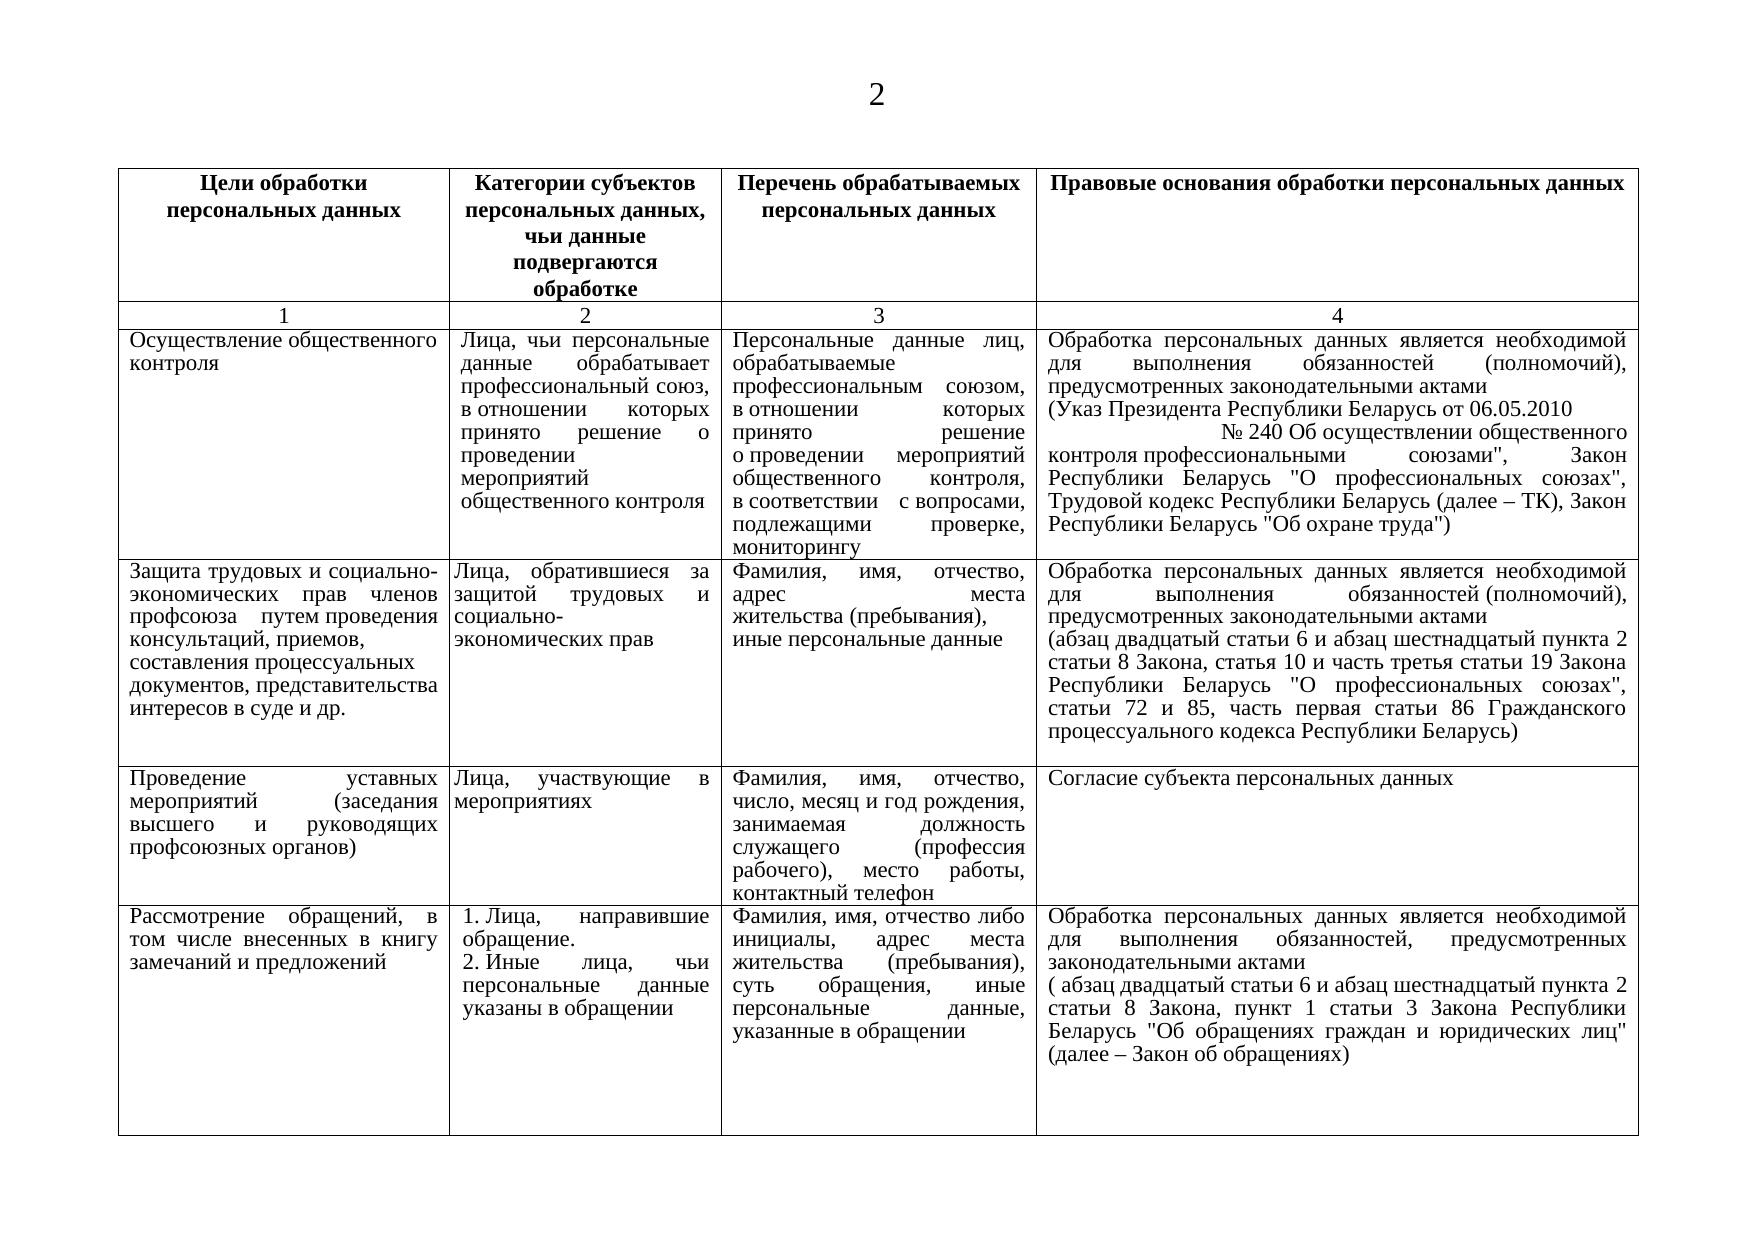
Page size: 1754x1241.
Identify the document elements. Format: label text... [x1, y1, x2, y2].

table_cell Лица, участвующие в мероприятиях [450, 767, 721, 904]
table_cell 4 [1037, 302, 1638, 328]
table_cell Лица, обратившиеся за защитой трудовых и социально-экономических прав [450, 560, 721, 766]
table_cell Лица, чьи персональные данные обрабатывает профессиональный союз, в отношении которых принято решение о проведении мероприятий общественного контроля [450, 330, 721, 559]
table_cell 3 [722, 302, 1036, 328]
table_header Категории субъектов персональных данных, чьи данные подвергаются обработке [450, 169, 721, 301]
table_cell Обработка персональных данных является необходимой для выполнения обязанностей (полномочий), предусмотренных законодательными актами (Указ Президента Республики Беларусь от 06.05.2010 № 240 Об осуществлении общественного контроля профессиональными союзами", Закон Республики Беларусь "О профессиональных союзах", Трудовой кодекс Республики Беларусь (далее – ТК), Закон Республики Беларусь "Об охране труда") [1037, 330, 1638, 559]
table_cell 2 [450, 302, 721, 328]
table_cell Фамилия, имя, отчество, адрес места жительства (пребывания), иные персональные данные [722, 560, 1036, 766]
table_cell Обработка персональных данных является необходимой для выполнения обязанностей (полномочий), предусмотренных законодательными актами (абзац двадцатый статьи 6 и абзац шестнадцатый пункта 2 статьи 8 Закона, статья 10 и часть третья статьи 19 Закона Республики Беларусь "О профессиональных союзах", статьи 72 и 85, часть первая статьи 86 Гражданского процессуального кодекса Республики Беларусь) [1037, 560, 1638, 766]
table_cell Защита трудовых и социально-экономических прав членов профсоюза путем проведения консультаций, приемов, составления процессуальных документов, представительства интересов в суде и др. [119, 560, 449, 766]
table_cell Рассмотрение обращений, в том числе внесенных в книгу замечаний и предложений [119, 906, 449, 1135]
table_cell Обработка персональных данных является необходимой для выполнения обязанностей, предусмотренных законодательными актами ( абзац двадцатый статьи 6 и абзац шестнадцатый пункта 2 статьи 8 Закона, пункт 1 статьи 3 Закона Республики Беларусь "Об обращениях граждан и юридических лиц" (далее – Закон об обращениях) [1037, 906, 1638, 1135]
table_header Перечень обрабатываемых персональных данных [722, 169, 1036, 301]
table_cell Осуществление общественного контроля [119, 330, 449, 559]
table_cell Проведение уставных мероприятий (заседания высшего и руководящих профсоюзных органов) [119, 767, 449, 904]
table_header Цели обработки персональных данных [119, 169, 449, 301]
table_cell Согласие субъекта персональных данных [1037, 767, 1638, 904]
table_cell Фамилия, имя, отчество, число, месяц и год рождения, занимаемая должность служащего (профессия рабочего), место работы, контактный телефон [722, 767, 1036, 904]
table_cell Персональные данные лиц, обрабатываемые профессиональным союзом, в отношении которых принято решение о проведении мероприятий общественного контроля, в соответствии с вопросами, подлежащими проверке, мониторингу [722, 330, 1036, 559]
table_cell 1 [119, 302, 449, 328]
table_header Правовые основания обработки персональных данных [1037, 169, 1638, 301]
table_cell Фамилия, имя, отчество либо инициалы, адрес места жительства (пребывания), суть обращения, иные персональные данные, указанные в обращении [722, 906, 1036, 1135]
table_cell 1. Лица, направившие обращение. 2. Иные лица, чьи персональные данные указаны в обращении [450, 906, 721, 1135]
